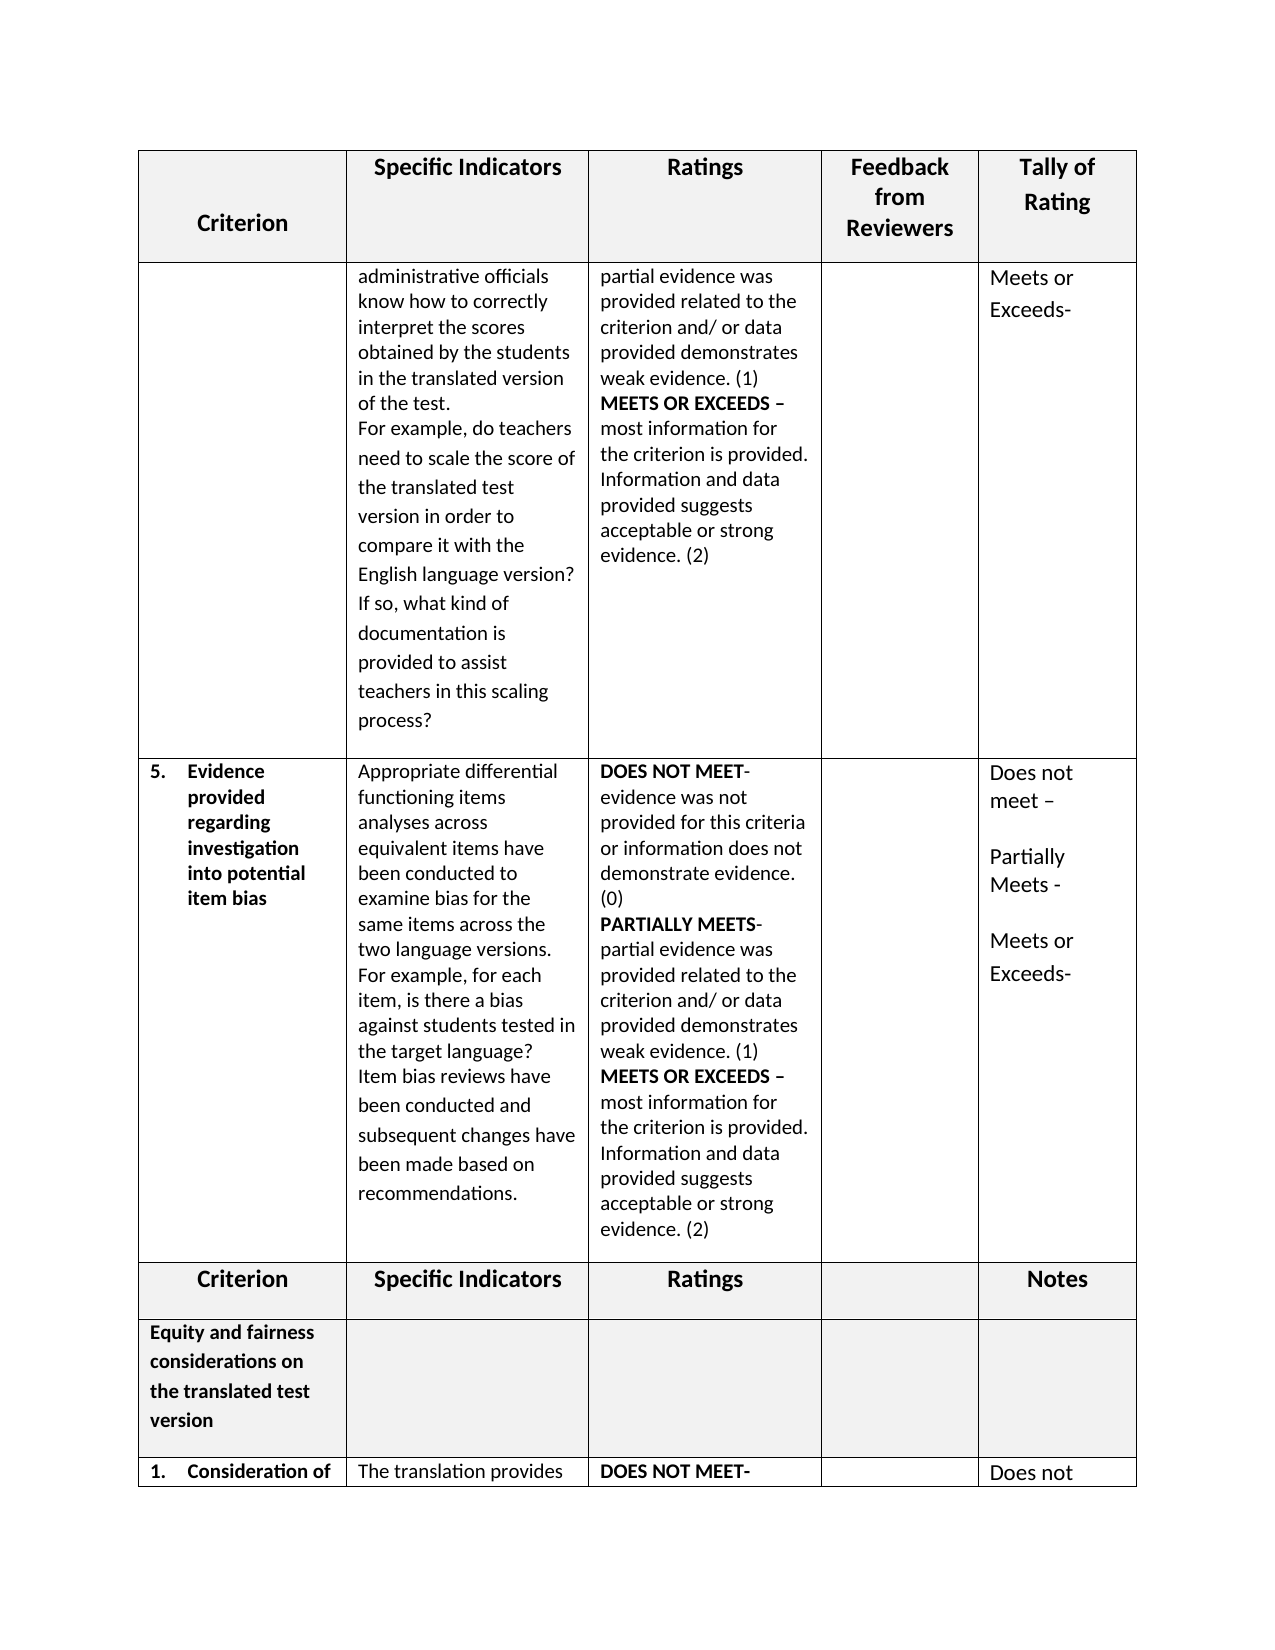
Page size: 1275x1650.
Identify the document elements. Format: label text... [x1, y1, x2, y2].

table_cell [979, 263, 1136, 757]
table_cell [347, 1320, 588, 1457]
table_cell [822, 1320, 978, 1457]
table_cell Criterion [139, 1263, 346, 1318]
table_cell Equity and fairness considerations on the translated test version [139, 1320, 346, 1457]
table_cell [139, 263, 346, 757]
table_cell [347, 263, 588, 757]
table_header Ratings [589, 151, 821, 262]
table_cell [979, 1458, 1136, 1486]
table_header Specific Indicators [347, 151, 588, 262]
table_cell Notes [979, 1263, 1136, 1318]
table_cell [822, 1263, 978, 1318]
table_cell Ratings [589, 1263, 821, 1318]
table_cell Specific Indicators [347, 1263, 588, 1318]
table_cell [822, 263, 978, 757]
table_cell [979, 1320, 1136, 1457]
table_header Criterion [139, 151, 346, 262]
table_header Tally of Rating [979, 151, 1136, 262]
table_cell [822, 1458, 978, 1486]
table_cell Does not meet – Partially Meets - Meets or Exceeds- [979, 759, 1136, 1262]
table_cell Evidence provided regarding investigation into potential item bias [139, 759, 346, 1262]
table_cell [589, 263, 821, 757]
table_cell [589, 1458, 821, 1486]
table_cell [589, 1320, 821, 1457]
table_cell Appropriate differential functioning items analyses across equivalent items have been conducted to examine bias for the same items across the two language versions. For example, for each item, is there a bias against students tested in the target language? Item bias reviews have been conducted and subsequent changes have been made based on recommendations. [347, 759, 588, 1262]
table_cell [822, 759, 978, 1262]
table_header Feedback from Reviewers [822, 151, 978, 262]
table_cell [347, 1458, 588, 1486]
table_cell Consideration of appropriate dialect [139, 1458, 346, 1486]
